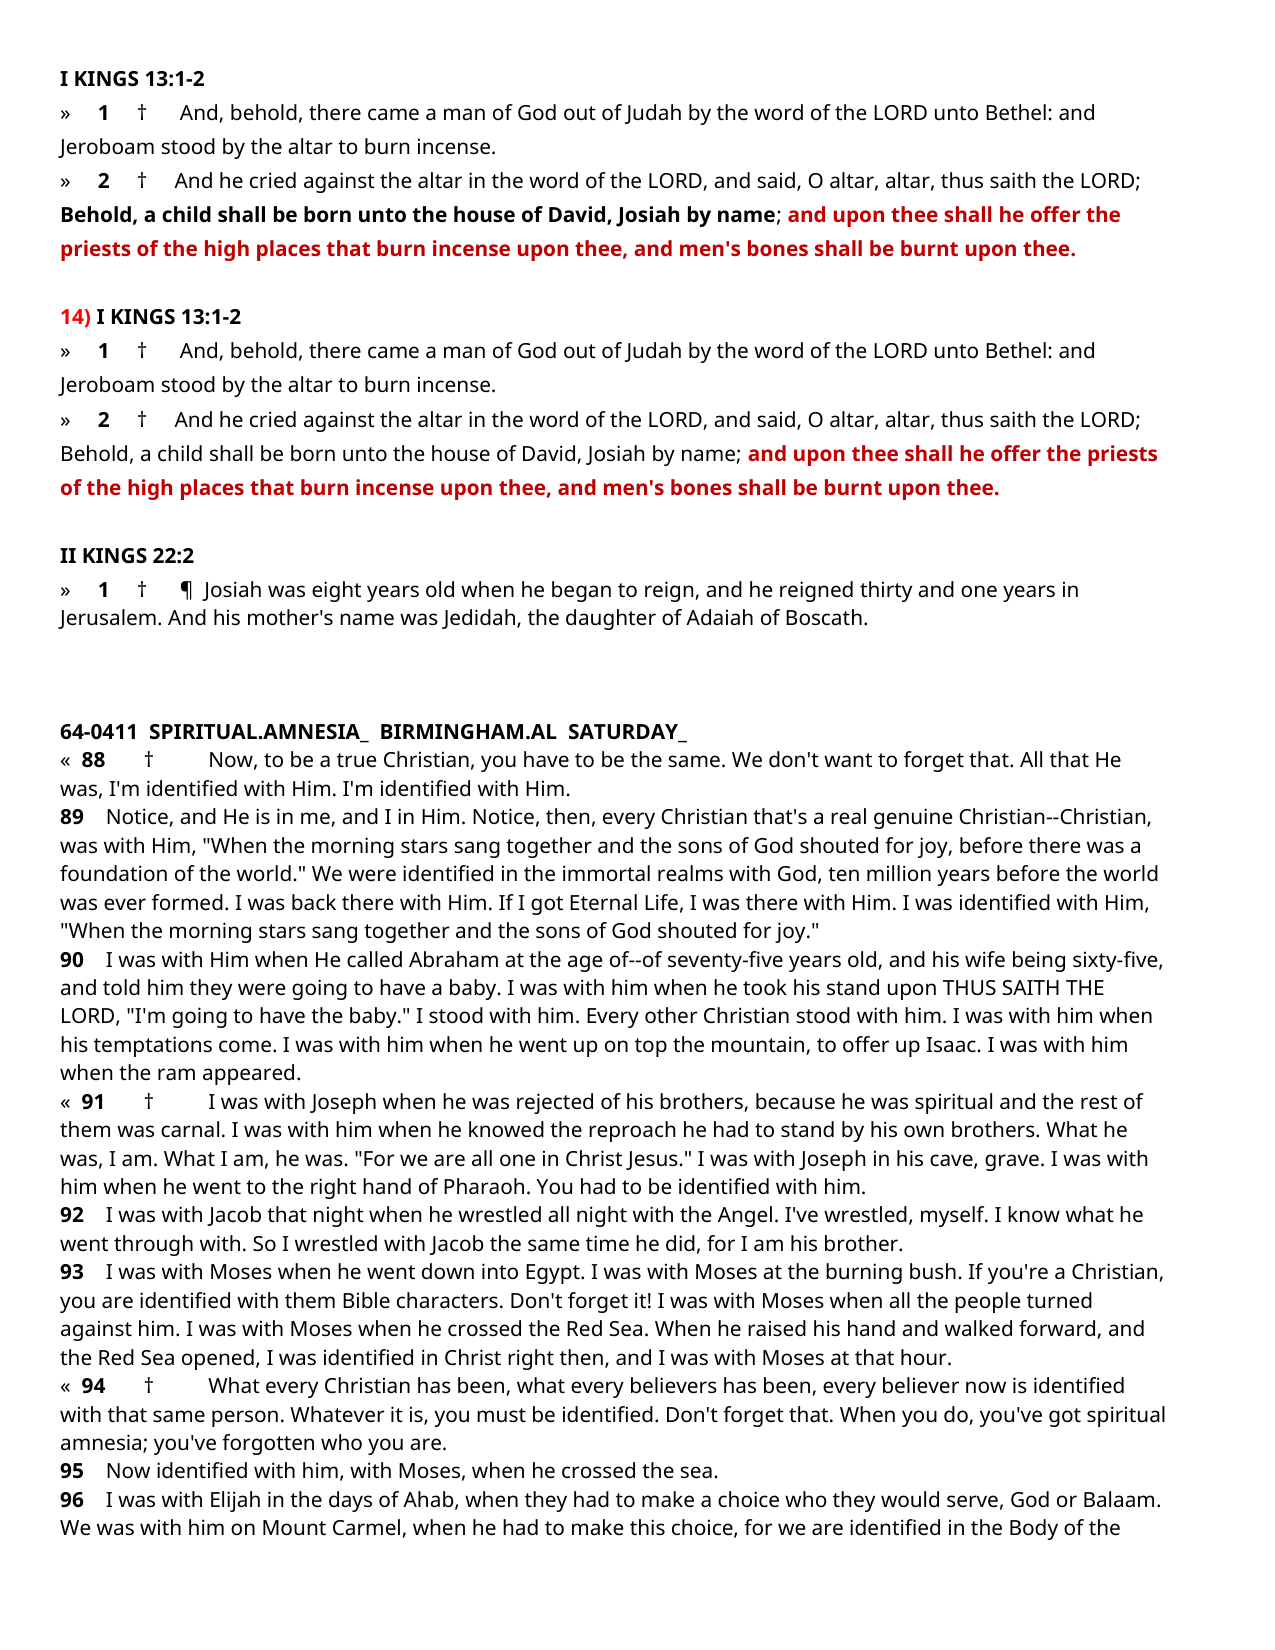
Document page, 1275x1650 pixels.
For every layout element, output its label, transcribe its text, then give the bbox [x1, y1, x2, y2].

text 92 I was with Jacob that night when he wrestled all night with the Angel. I've wrestled, myself. I know what he went through with. So I wrestled with Jacob the same time he did, for I am his brother. [60, 1201, 1170, 1257]
text » 1 † ¶ Josiah was eight years old when he began to reign, and he reigned thirty and one years in Jerusalem. And his mother's name was Jedidah, the daughter of Adaiah of Boscath. [60, 575, 1170, 632]
text « 91 † I was with Joseph when he was rejected of his brothers, because he was spiritual and the rest of them was carnal. I was with him when he knowed the reproach he had to stand by his own brothers. What he was, I am. What I am, he was. "For we are all one in Christ Jesus." I was with Joseph in his cave, grave. I was with him when he went to the right hand of Pharaoh. You had to be identified with him. [60, 1087, 1170, 1201]
text 95 Now identified with him, with Moses, when he crossed the sea. [60, 1457, 1170, 1485]
text 89 Notice, and He is in me, and I in Him. Notice, then, every Christian that's a real genuine Christian--Christian, was with Him, "When the morning stars sang together and the sons of God shouted for joy, before there was a foundation of the world." We were identified in the immortal realms with God, ten million years before the world was ever formed. I was back there with Him. If I got Eternal Life, I was there with Him. I was identified with Him, "When the morning stars sang together and the sons of God shouted for joy." [60, 802, 1170, 945]
text « 94 † What every Christian has been, what every believers has been, every believer now is identified with that same person. Whatever it is, you must be identified. Don't forget that. When you do, you've got spiritual amnesia; you've forgotten who you are. [60, 1371, 1170, 1457]
text 90 I was with Him when He called Abraham at the age of--of seventy-five years old, and his wife being sixty-five, and told him they were going to have a baby. I was with him when he took his stand upon THUS SAITH THE LORD, "I'm going to have the baby." I stood with him. Every other Christian stood with him. I was with him when his temptations come. I was with him when he went up on top the mountain, to offer up Isaac. I was with him when the ram appeared. [60, 945, 1170, 1087]
text 64-0411 SPIRITUAL.AMNESIA_ BIRMINGHAM.AL SATURDAY_ [60, 717, 1170, 746]
text » 2 † And he cried against the altar in the word of the LORD, and said, O altar, altar, thus saith the LORD; Behold, a child shall be born unto the house of David, Josiah by name; and upon thee shall he offer the priests of the high places that burn incense upon thee, and men's bones shall be burnt upon thee. [60, 405, 1170, 501]
text 93 I was with Moses when he went down into Egypt. I was with Moses at the burning bush. If you're a Christian, you are identified with them Bible characters. Don't forget it! I was with Moses when all the people turned against him. I was with Moses when he crossed the Red Sea. When he raised his hand and walked forward, and the Red Sea opened, I was identified in Christ right then, and I was with Moses at that hour. [60, 1257, 1170, 1371]
text I KINGS 13:1-2 [60, 64, 1170, 92]
text II KINGS 22:2 [60, 541, 1170, 569]
text » 2 † And he cried against the altar in the word of the LORD, and said, O altar, altar, thus saith the LORD; Behold, a child shall be born unto the house of David, Josiah by name; and upon thee shall he offer the priests of the high places that burn incense upon thee, and men's bones shall be burnt upon thee. [60, 166, 1170, 263]
text » 1 † And, behold, there came a man of God out of Judah by the word of the LORD unto Bethel: and Jeroboam stood by the altar to burn incense. [60, 337, 1170, 399]
text » 1 † And, behold, there came a man of God out of Judah by the word of the LORD unto Bethel: and Jeroboam stood by the altar to burn incense. [60, 98, 1170, 161]
text « 88 † Now, to be a true Christian, you have to be the same. We don't want to forget that. All that He was, I'm identified with Him. I'm identified with Him. [60, 746, 1170, 802]
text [60, 1485, 1170, 1542]
text 14) I KINGS 13:1-2 [60, 302, 1170, 331]
